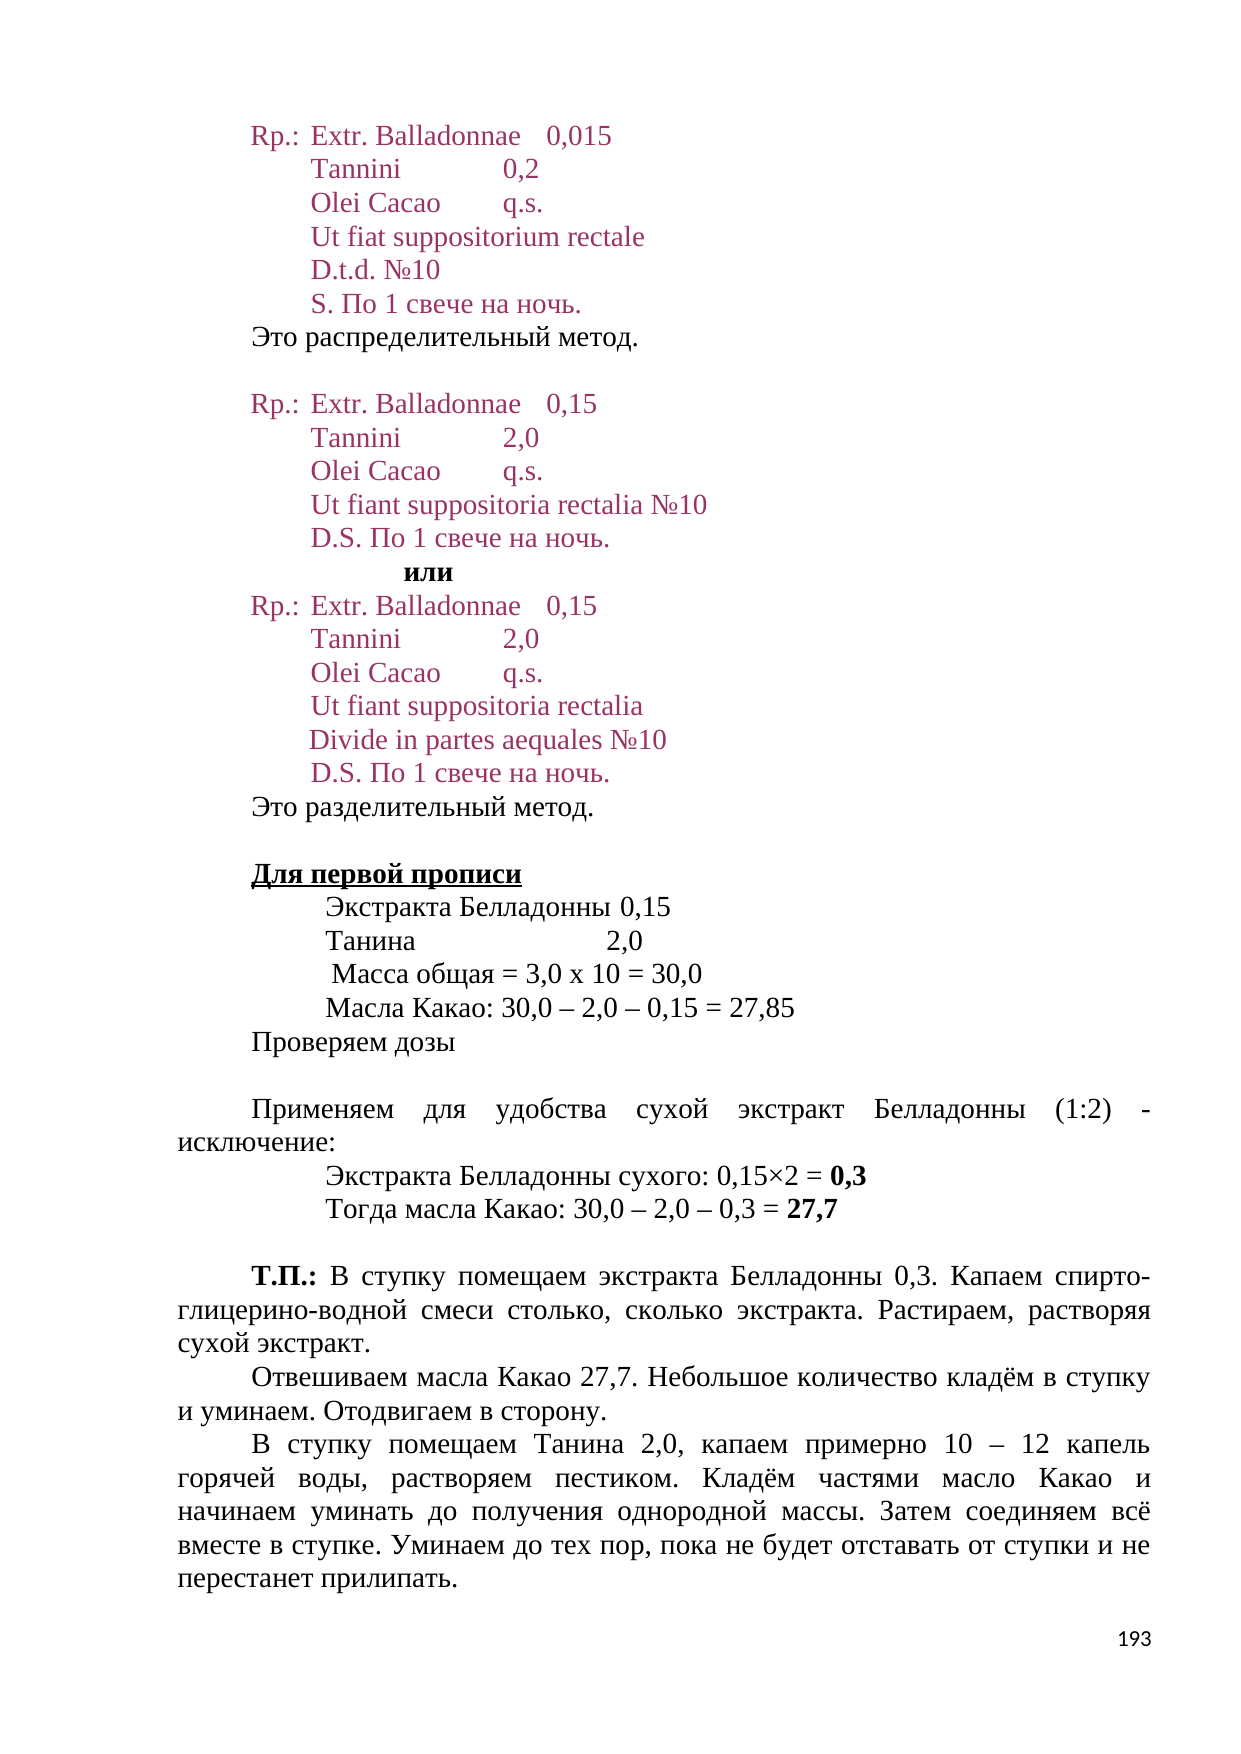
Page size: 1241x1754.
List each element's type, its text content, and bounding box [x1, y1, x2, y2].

text Rp.: Extr. Balladonnae 0,15 [250, 386, 1152, 420]
text Olei Cacao q.s. [250, 185, 1152, 219]
text S. По 1 свече на ночь. [250, 286, 1152, 319]
text Ut fiant suppositoria rectalia [250, 688, 1152, 722]
text или [250, 554, 1152, 588]
text Tannini 2,0 [250, 420, 1152, 453]
text Это распределительный метод. [251, 319, 1152, 353]
text Экстракта Белладонны сухого: 0,15×2 = 0,3 [177, 1158, 1152, 1191]
text Масла Какао: 30,0 – 2,0 – 0,15 = 27,85 [177, 990, 1152, 1024]
text D.t.d. №10 [250, 252, 1152, 286]
text Tannini 2,0 [250, 621, 1152, 655]
text Rp.: Extr. Balladonnae 0,015 [250, 118, 1152, 152]
text Масса общая = 3,0 х 10 = 30,0 [177, 957, 1152, 990]
text Ut fiat suppositorium rectale [250, 219, 1152, 252]
text Отвешиваем масла Какао 27,7. Небольшое количество кладём в ступку и уминаем. Отодвигаем в сторону. [177, 1359, 1152, 1426]
text Для первой прописи [251, 856, 1152, 889]
text Проверяем дозы [177, 1024, 1152, 1057]
text Tannini 0,2 [250, 152, 1152, 185]
text Divide in partes aequales №10 [250, 722, 1152, 755]
text Olei Cacao q.s. [250, 655, 1152, 688]
text D.S. По 1 свече на ночь. [250, 755, 1152, 789]
text Тогда масла Какао: 30,0 – 2,0 – 0,3 = 27,7 [177, 1191, 1152, 1225]
text D.S. По 1 свече на ночь. [250, 521, 1152, 554]
text Применяем для удобства сухой экстракт Белладонны (1:2) - исключение: [177, 1091, 1152, 1158]
text В ступку помещаем Танина 2,0, капаем примерно 10 – 12 капель горячей воды, растворяем пестиком. Кладём частями масло Какао и начинаем уминать до получения однородной массы. Затем соединяем всё вместе в ступке. Уминаем до тех пор, пока не будет отставать от ступки и не перестанет прилипать. [177, 1426, 1152, 1594]
text Экстракта Белладонны 0,15 [177, 889, 1152, 923]
text Это разделительный метод. [251, 789, 1152, 822]
text Ut fiant suppositoria rectalia №10 [250, 487, 1152, 521]
text Т.П.: В ступку помещаем экстракта Белладонны 0,3. Капаем спирто-глицерино-водной смеси столько, сколько экстракта. Растираем, растворяя сухой экстракт. [177, 1258, 1152, 1359]
text Rp.: Extr. Balladonnae 0,15 [250, 588, 1152, 621]
text Танина 2,0 [177, 923, 1152, 957]
text Olei Cacao q.s. [250, 453, 1152, 487]
